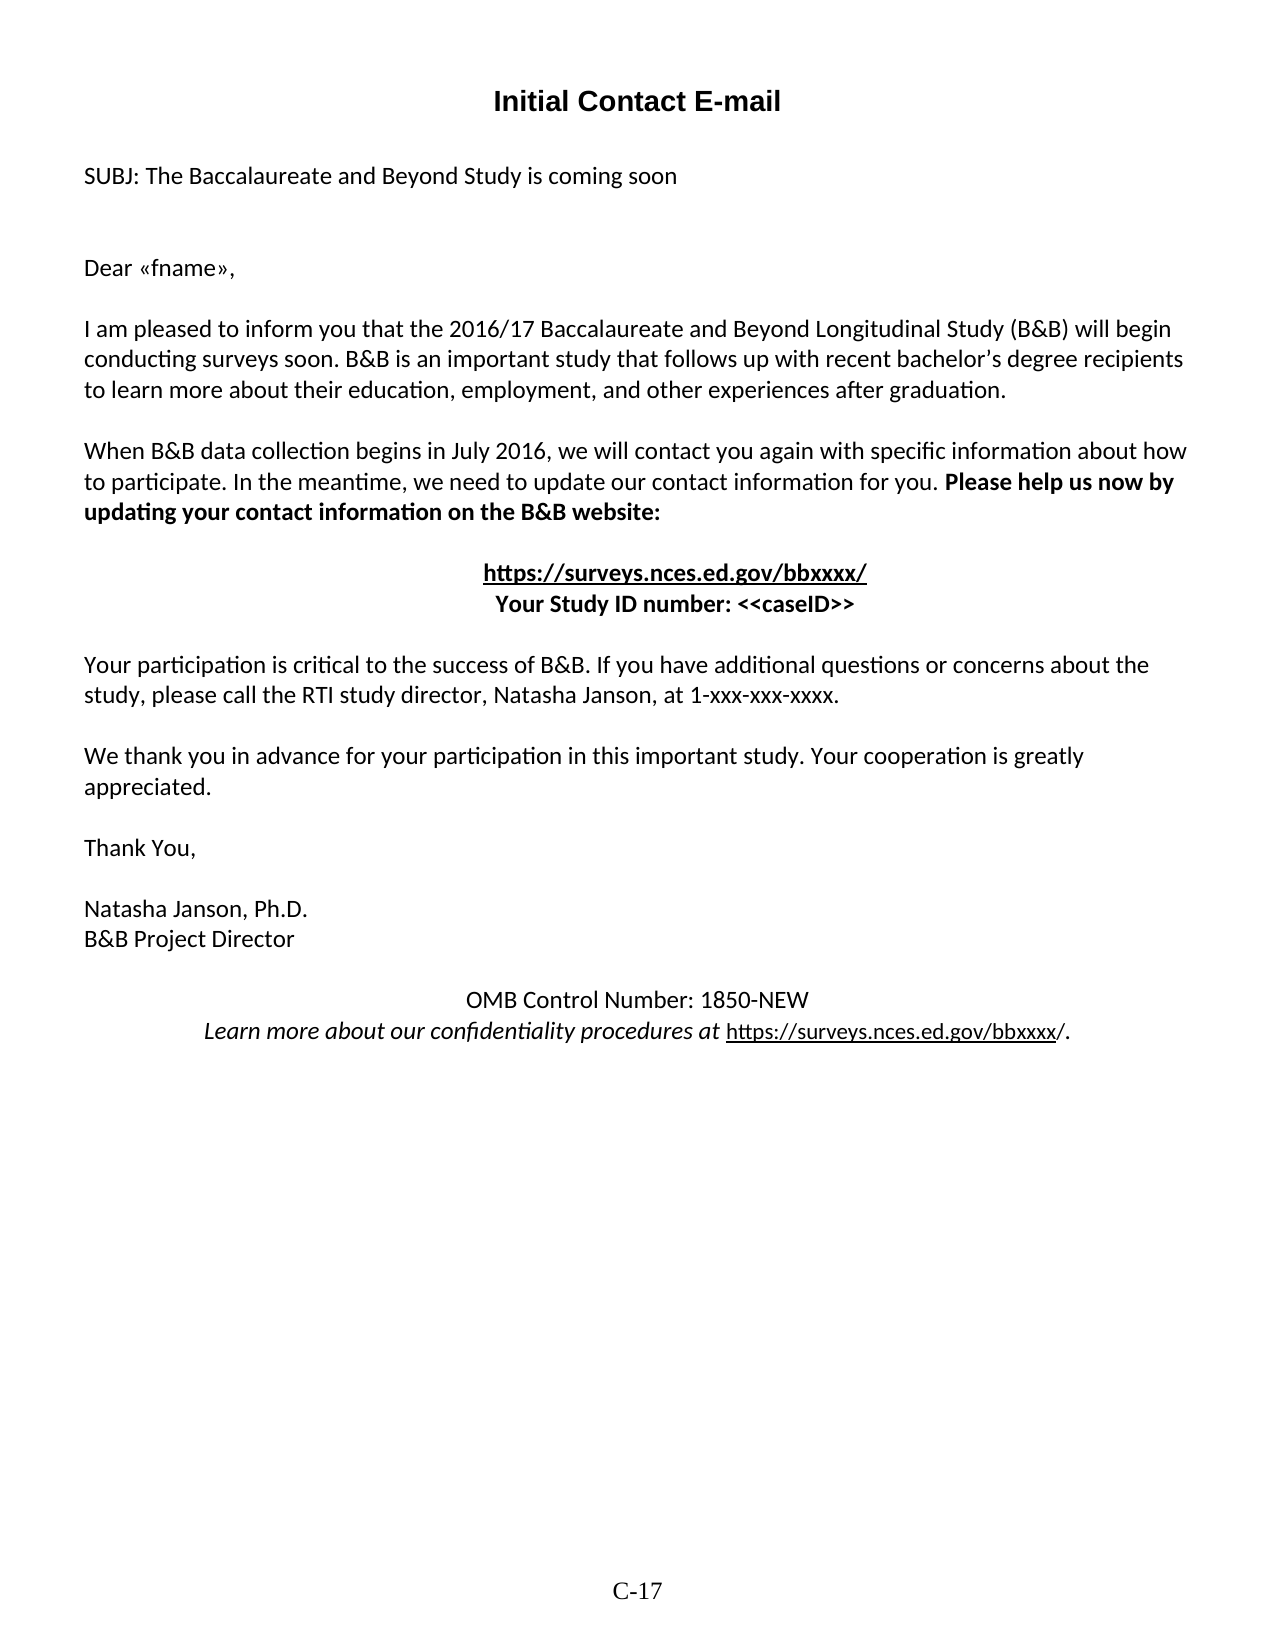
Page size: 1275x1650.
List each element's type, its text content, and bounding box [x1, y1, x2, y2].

text Thank You, [84, 832, 1191, 862]
text B&B Project Director [84, 923, 1191, 954]
text We thank you in advance for your participation in this important study. Your cooperation is greatly appreciated. [84, 740, 1191, 801]
text I am pleased to inform you that the 2016/17 Baccalaureate and Beyond Longitudinal Study (B&B) will begin conducting surveys soon. B&B is an important study that follows up with recent bachelor’s degree recipients to learn more about their education, employment, and other experiences after graduation. [84, 313, 1191, 405]
text Learn more about our confidentiality procedures at https://surveys.nces.ed.gov/bbxxxx/. [84, 1015, 1191, 1046]
text When B&B data collection begins in July 2016, we will contact you again with specific information about how to participate. In the meantime, we need to update our contact information for you. Please help us now by updating your contact information on the B&B website: [84, 435, 1191, 527]
text Natasha Janson, Ph.D. [84, 893, 1191, 923]
text SUBJ: The Baccalaureate and Beyond Study is coming soon [84, 161, 1191, 191]
subtitle Initial Contact E-mail [84, 84, 1191, 117]
text https://surveys.nces.ed.gov/bbxxxx/ [159, 557, 1191, 588]
text Your Study ID number: <<caseID>> [159, 588, 1191, 618]
text Dear «fname», [84, 252, 1191, 283]
text OMB Control Number: 1850-NEW [84, 984, 1191, 1015]
text Your participation is critical to the success of B&B. If you have additional questions or concerns about the study, please call the RTI study director, Natasha Janson, at 1-xxx-xxx-xxxx. [84, 649, 1191, 710]
